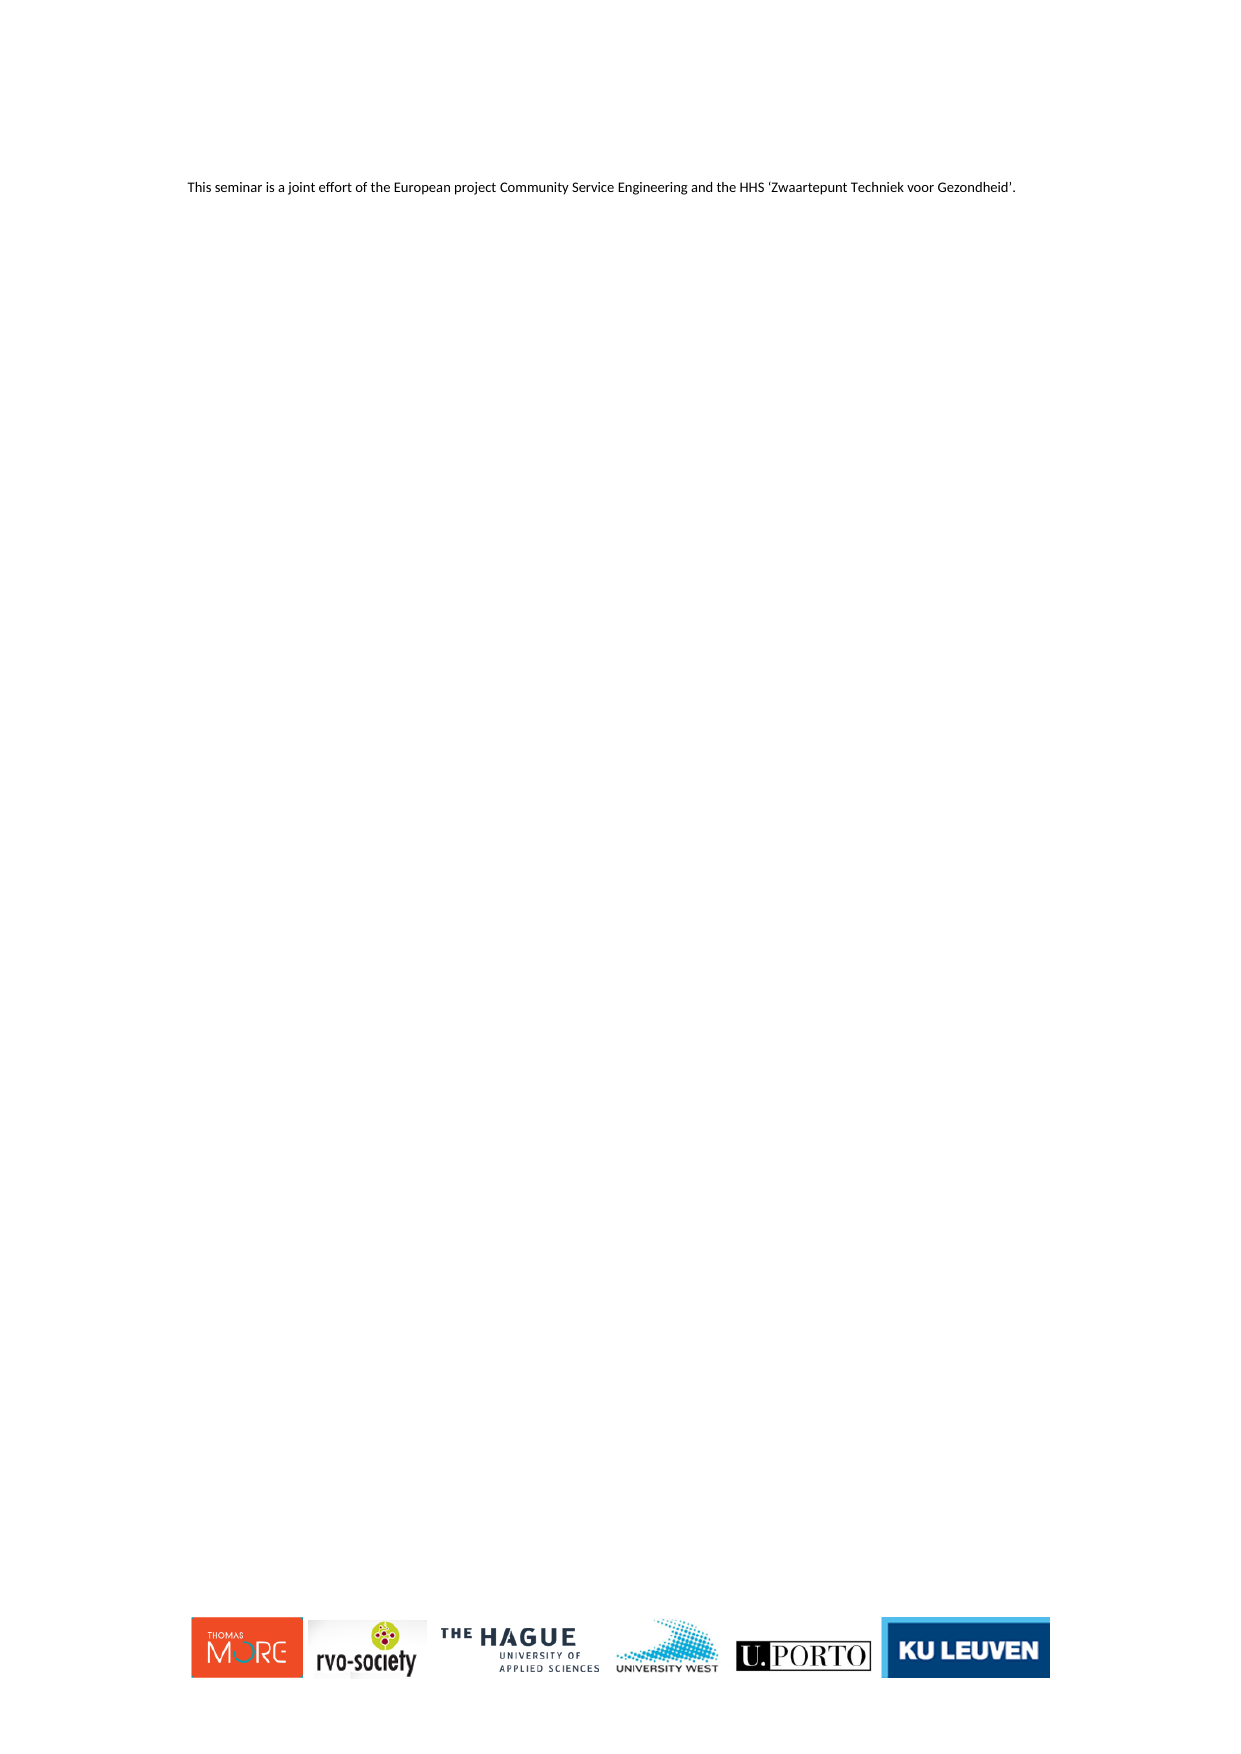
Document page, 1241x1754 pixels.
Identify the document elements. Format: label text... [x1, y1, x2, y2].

picture [187, 1613, 1053, 1681]
text This seminar is a joint effort of the European project Community Service Engineering and the HHS ‘Zwaartepunt Techniek voor Gezondheid’. [187, 178, 1070, 196]
